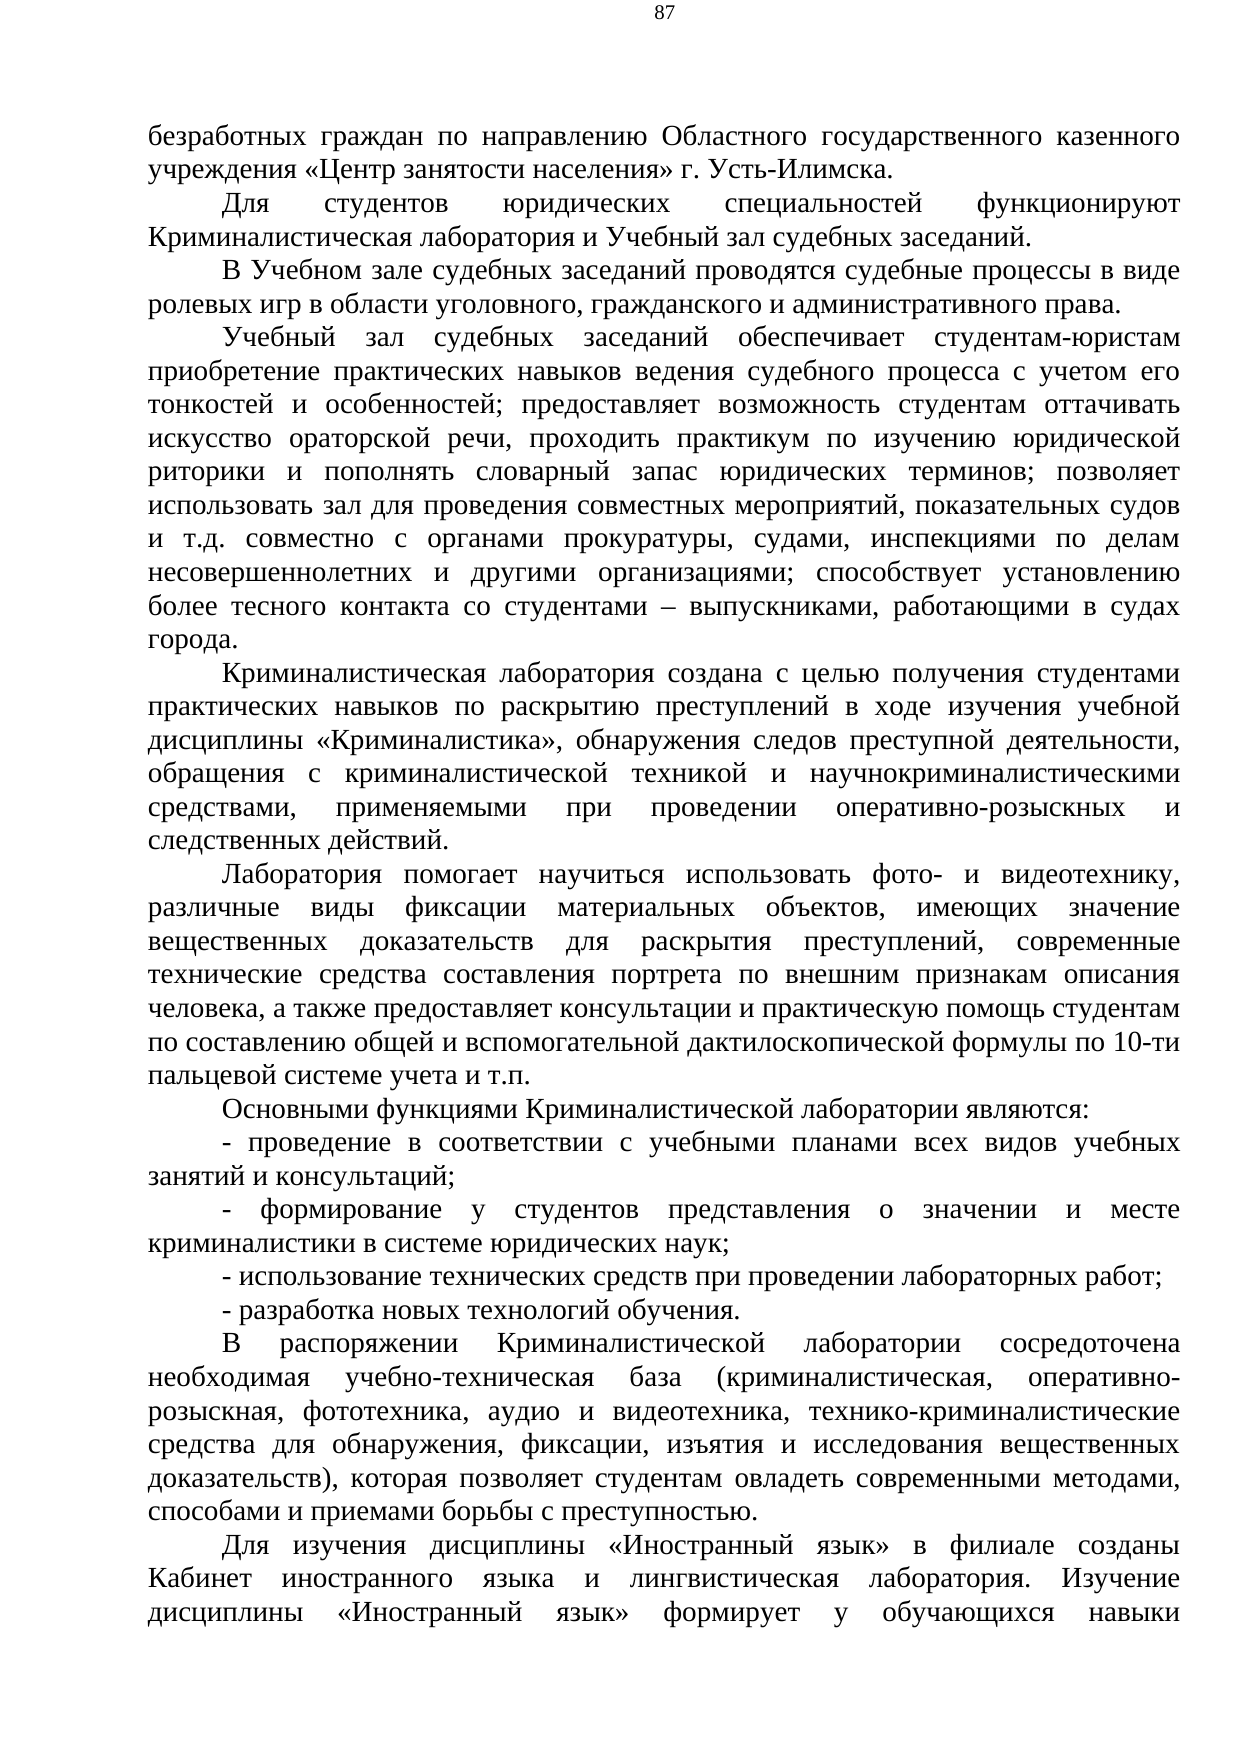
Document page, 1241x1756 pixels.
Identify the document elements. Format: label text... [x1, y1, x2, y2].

text - разработка новых технологий обучения. [148, 1292, 1181, 1326]
text - формирование у студентов представления о значении и месте криминалистики в системе юридических наук; [148, 1191, 1181, 1258]
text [148, 1527, 1181, 1627]
text Учебный зал судебных заседаний обеспечивает студентам-юристам приобретение практических навыков ведения судебного процесса с учетом его тонкостей и особенностей; предоставляет возможность студентам оттачивать искусство ораторской речи, проходить практикум по изучению юридической риторики и пополнять словарный запас юридических терминов; позволяет использовать зал для проведения совместных мероприятий, показательных судов и т.д. совместно с органами прокуратуры, судами, инспекциями по делам несовершеннолетних и другими организациями; способствует установлению более тесного контакта со студентами – выпускниками, работающими в судах города. [148, 319, 1181, 655]
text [148, 118, 1181, 185]
text В Учебном зале судебных заседаний проводятся судебные процессы в виде ролевых игр в области уголовного, гражданского и административного права. [148, 252, 1181, 319]
text В распоряжении Криминалистической лаборатории сосредоточена необходимая учебно-техническая база (криминалистическая, оперативно-розыскная, фототехника, аудио и видеотехника, технико-криминалистические средства для обнаружения, фиксации, изъятия и исследования вещественных доказательств), которая позволяет студентам овладеть современными методами, способами и приемами борьбы с преступностью. [148, 1326, 1181, 1527]
text Основными функциями Криминалистической лаборатории являются: [148, 1091, 1181, 1124]
text Лаборатория помогает научиться использовать фото- и видеотехнику, различные виды фиксации материальных объектов, имеющих значение вещественных доказательств для раскрытия преступлений, современные технические средства составления портрета по внешним признакам описания человека, а также предоставляет консультации и практическую помощь студентам по составлению общей и вспомогательной дактилоскопической формулы по 10-ти пальцевой системе учета и т.п. [148, 856, 1181, 1091]
text - использование технических средств при проведении лабораторных работ; [148, 1258, 1181, 1292]
text Криминалистическая лаборатория создана с целью получения студентами практических навыков по раскрытию преступлений в ходе изучения учебной дисциплины «Криминалистика», обнаружения следов преступной деятельности, обращения с криминалистической техникой и научнокриминалистическими средствами, применяемыми при проведении оперативно-розыскных и следственных действий. [148, 655, 1181, 856]
text Для студентов юридических специальностей функционируют Криминалистическая лаборатория и Учебный зал судебных заседаний. [148, 185, 1181, 252]
text - проведение в соответствии с учебными планами всех видов учебных занятий и консультаций; [148, 1124, 1181, 1191]
